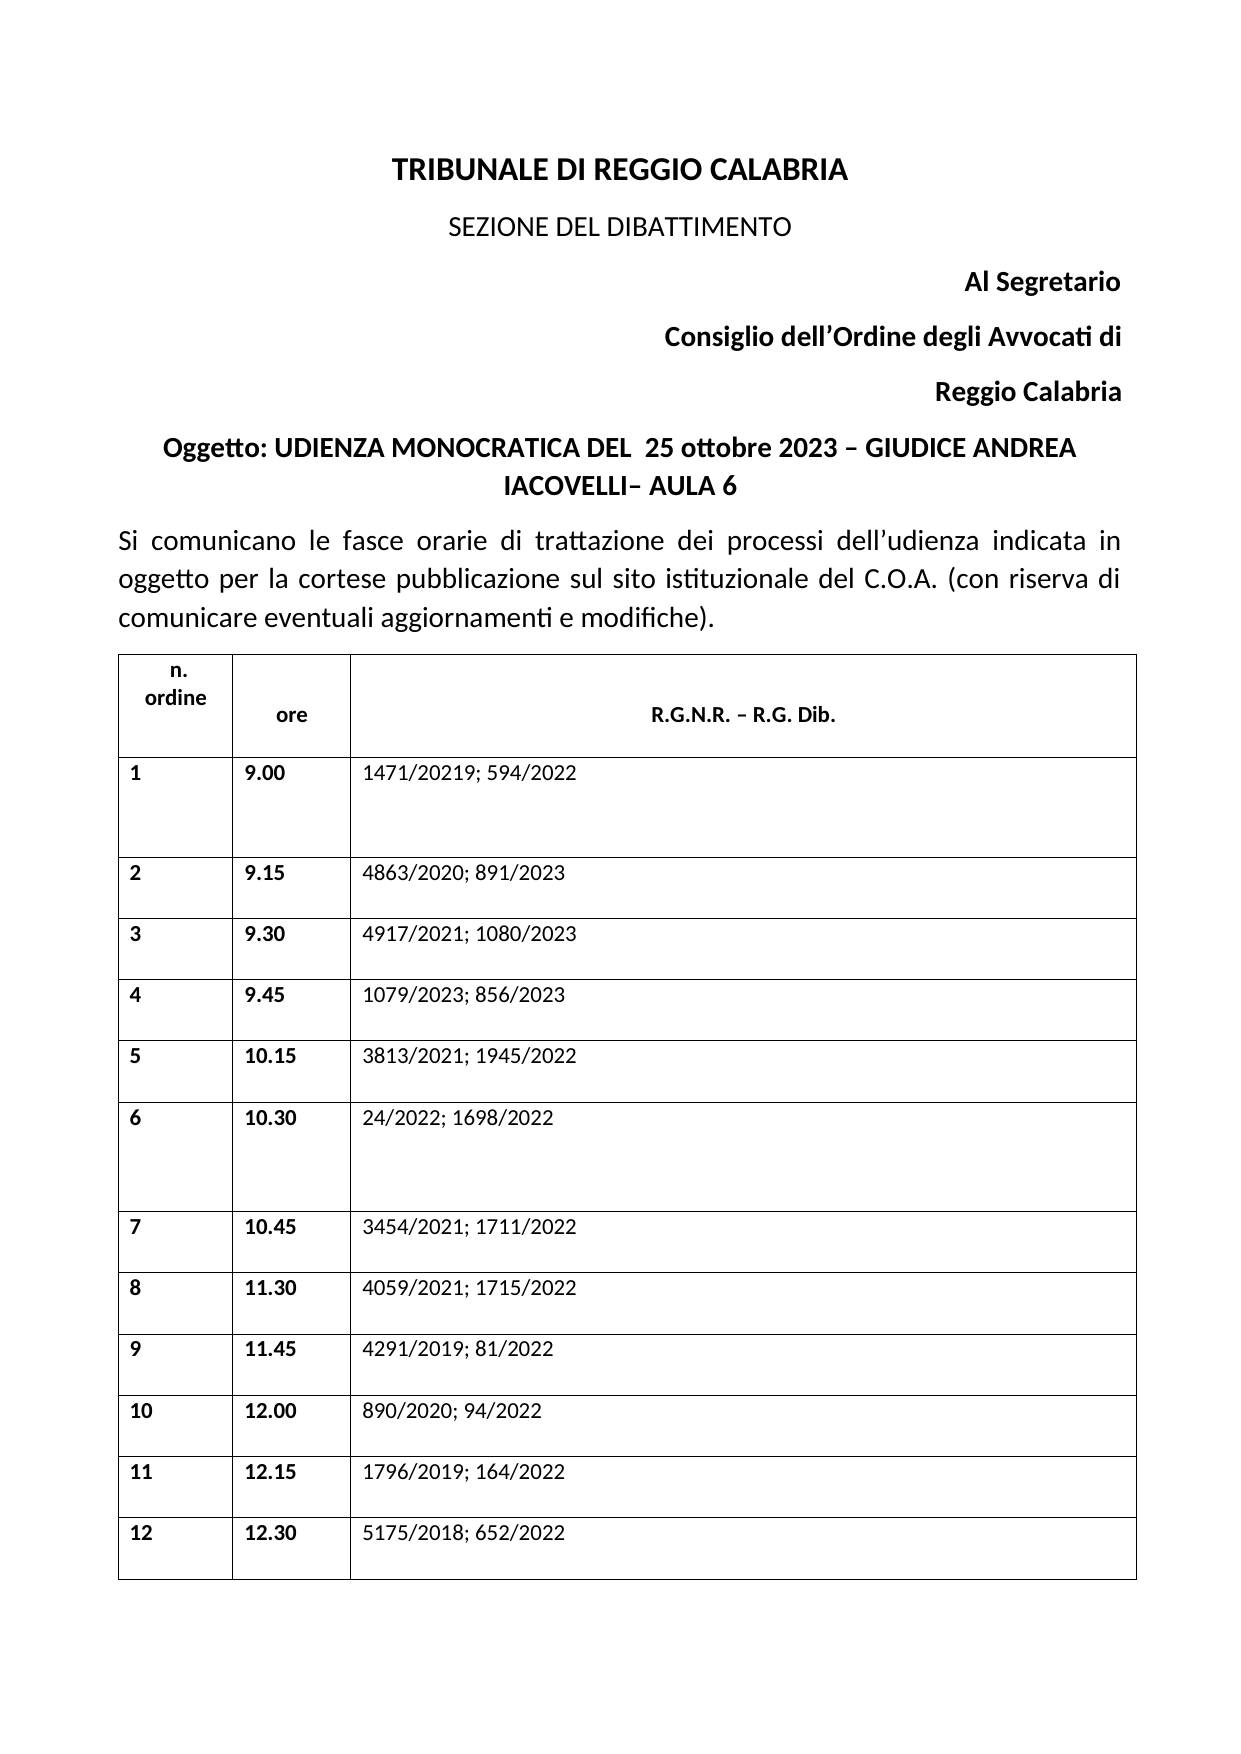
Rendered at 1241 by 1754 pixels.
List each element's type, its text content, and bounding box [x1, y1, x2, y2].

table_cell 12.15 [233, 1457, 350, 1517]
table_cell 9 [119, 1335, 232, 1395]
table_cell 9.45 [233, 980, 350, 1040]
table_cell 4059/2021; 1715/2022 [351, 1273, 1136, 1333]
table_cell 4 [119, 980, 232, 1040]
table_cell 11.45 [233, 1335, 350, 1395]
table_cell 10.45 [233, 1212, 350, 1272]
table_cell 4863/2020; 891/2023 [351, 858, 1136, 918]
table_cell 1 [119, 758, 232, 857]
table_cell 5 [119, 1041, 232, 1102]
table_cell 2 [119, 858, 232, 918]
text Consiglio dell’Ordine degli Avvocati di [118, 318, 1122, 354]
table_header n. ordine [119, 655, 232, 757]
text SEZIONE DEL DIBATTIMENTO [118, 208, 1122, 244]
table_cell 4291/2019; 81/2022 [351, 1335, 1136, 1395]
table_cell 12 [119, 1518, 232, 1578]
table_cell 12.30 [233, 1518, 350, 1578]
table_cell 5175/2018; 652/2022 [351, 1518, 1136, 1578]
table_cell 4917/2021; 1080/2023 [351, 919, 1136, 979]
table_cell 10.30 [233, 1103, 350, 1211]
table_cell 10.15 [233, 1041, 350, 1102]
text Al Segretario [118, 263, 1122, 299]
table_cell 3 [119, 919, 232, 979]
table_cell 3813/2021; 1945/2022 [351, 1041, 1136, 1102]
table_cell 24/2022; 1698/2022 [351, 1103, 1136, 1211]
text TRIBUNALE DI REGGIO CALABRIA [118, 148, 1122, 188]
table_cell 9.30 [233, 919, 350, 979]
table_cell 1079/2023; 856/2023 [351, 980, 1136, 1040]
table_cell 9.15 [233, 858, 350, 918]
table_cell 7 [119, 1212, 232, 1272]
table_cell 11 [119, 1457, 232, 1517]
text Si comunicano le fasce orarie di trattazione dei processi dell’udienza indicata in oggetto per la cortese pubblicazione sul sito istituzionale del C.O.A. (con riserva di comunicare eventuali aggiornamenti e modifiche). [118, 522, 1122, 635]
table_cell 9.00 [233, 758, 350, 857]
table_cell 890/2020; 94/2022 [351, 1396, 1136, 1456]
table_cell 6 [119, 1103, 232, 1211]
text Reggio Calabria [118, 373, 1122, 409]
table_cell 11.30 [233, 1273, 350, 1333]
table_header ore [233, 655, 350, 757]
table_cell 8 [119, 1273, 232, 1333]
table_cell 3454/2021; 1711/2022 [351, 1212, 1136, 1272]
table_header R.G.N.R. – R.G. Dib. [351, 655, 1136, 757]
table_cell 1796/2019; 164/2022 [351, 1457, 1136, 1517]
table_cell 12.00 [233, 1396, 350, 1456]
table_cell 10 [119, 1396, 232, 1456]
text Oggetto: UDIENZA MONOCRATICA DEL 25 ottobre 2023 – GIUDICE ANDREA IACOVELLI– AULA 6 [118, 429, 1122, 503]
table_cell 1471/20219; 594/2022 [351, 758, 1136, 857]
